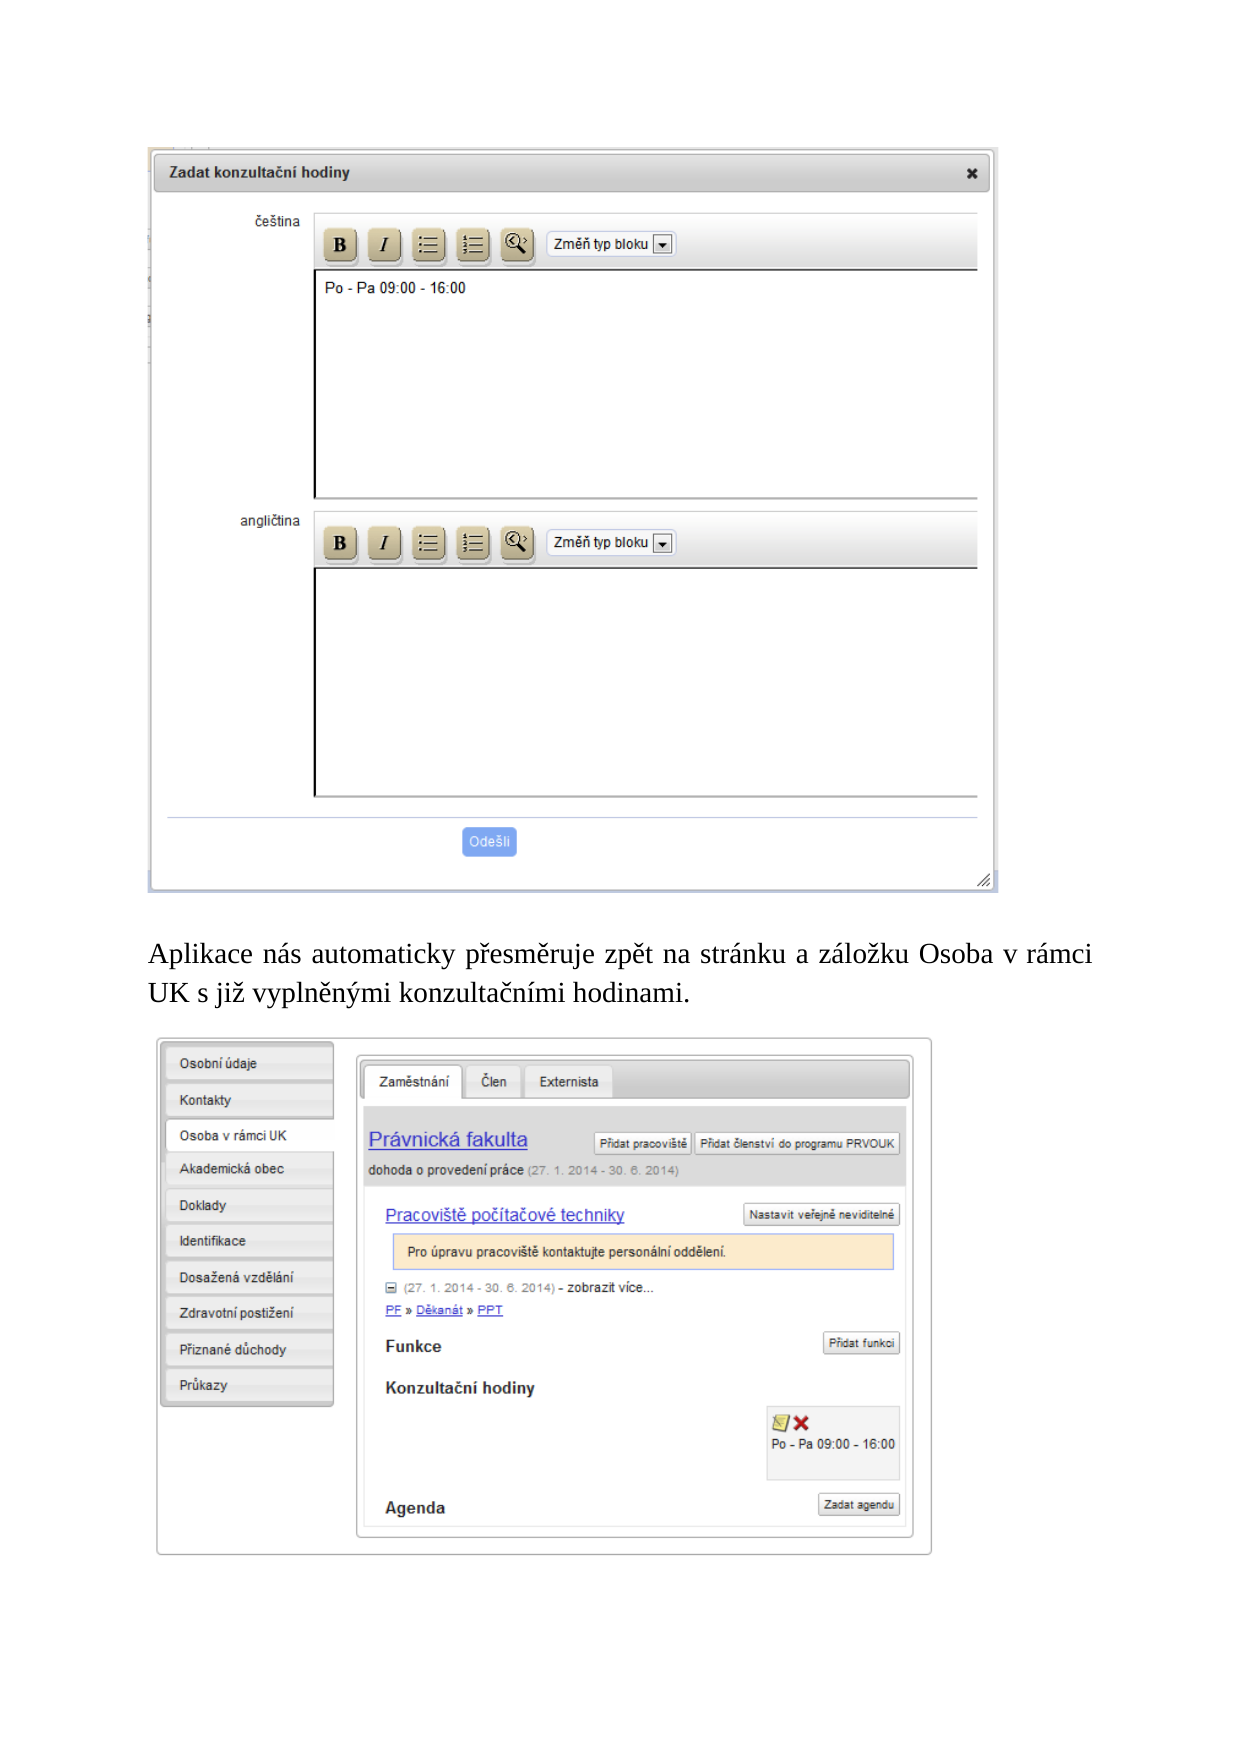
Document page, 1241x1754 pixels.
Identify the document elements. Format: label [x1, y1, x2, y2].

text [148, 148, 1093, 1009]
picture [155, 1034, 937, 1565]
picture [147, 147, 999, 893]
